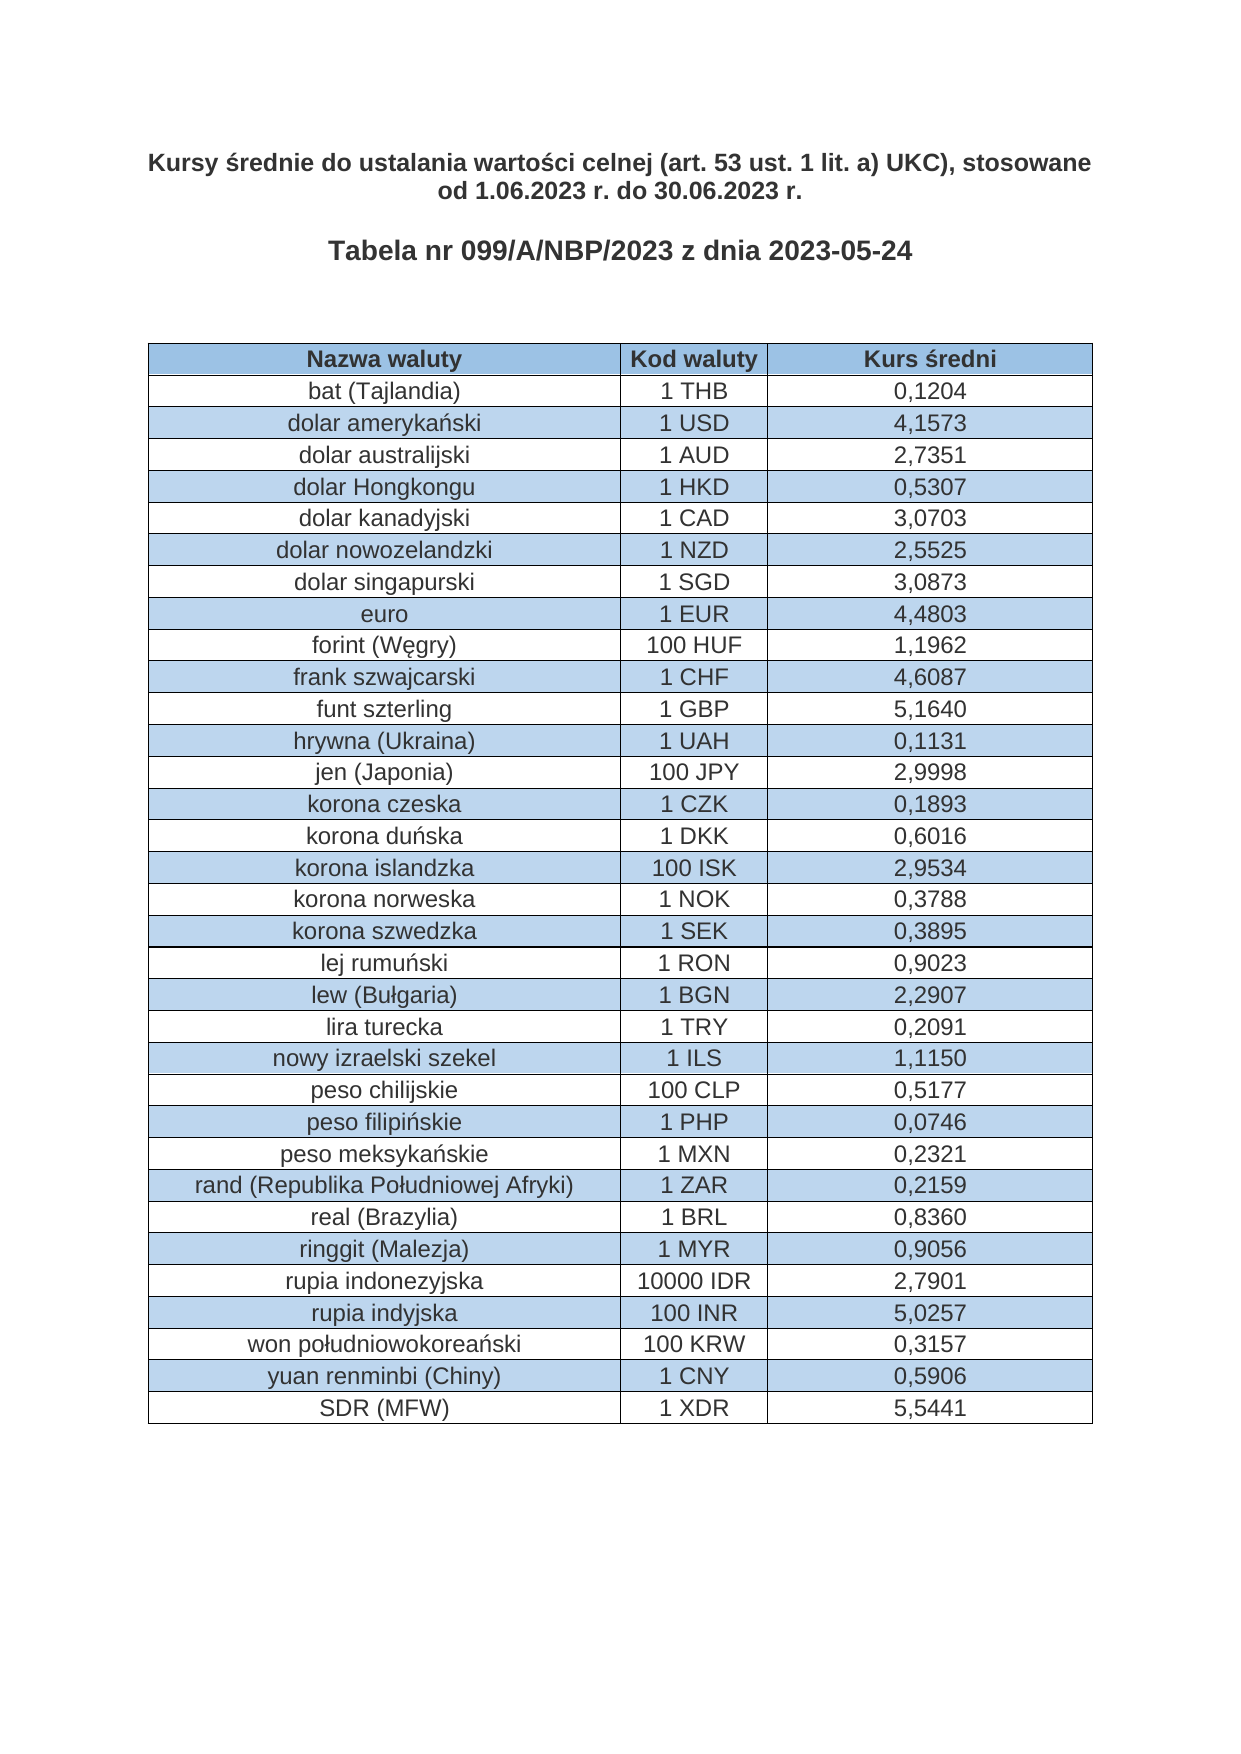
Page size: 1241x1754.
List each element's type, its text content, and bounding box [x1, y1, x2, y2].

table_cell korona szwedzka [149, 916, 620, 946]
table_cell peso meksykańskie [149, 1138, 620, 1169]
table_cell 4,6087 [768, 661, 1092, 692]
table_cell 0,2159 [768, 1170, 1092, 1201]
table_cell 2,7901 [768, 1265, 1092, 1296]
table_cell 0,1893 [768, 789, 1092, 819]
table_cell 100 JPY [621, 757, 767, 787]
table_cell 5,0257 [768, 1297, 1092, 1328]
table_cell 1 HKD [621, 471, 767, 502]
table_cell jen (Japonia) [149, 757, 620, 787]
table_cell 1 ILS [621, 1043, 767, 1073]
table_cell hrywna (Ukraina) [149, 725, 620, 756]
table_cell won południowokoreański [149, 1329, 620, 1359]
table_cell dolar Hongkongu [149, 471, 620, 502]
table_cell dolar singapurski [149, 566, 620, 597]
table_cell korona norweska [149, 884, 620, 914]
table_cell 100 CLP [621, 1075, 767, 1105]
table_cell 1 ZAR [621, 1170, 767, 1201]
table_cell 0,1204 [768, 376, 1092, 406]
table_cell 0,0746 [768, 1106, 1092, 1137]
table_cell korona islandzka [149, 852, 620, 883]
table_cell lira turecka [149, 1011, 620, 1042]
table_cell 0,6016 [768, 820, 1092, 851]
table_cell 100 ISK [621, 852, 767, 883]
table_cell 1 CZK [621, 789, 767, 819]
table_cell nowy izraelski szekel [149, 1043, 620, 1073]
subtitle Tabela nr 099/A/NBP/2023 z dnia 2023-05-24 [148, 234, 1093, 267]
text Kursy średnie do ustalania wartości celnej (art. 53 ust. 1 lit. a) UKC), stosowane od 1.06.2023 r. do 30.06.2023 r. [148, 148, 1093, 205]
table_cell 1 NZD [621, 534, 767, 565]
table_cell real (Brazylia) [149, 1202, 620, 1232]
table_cell 1 USD [621, 407, 767, 438]
table_cell dolar nowozelandzki [149, 534, 620, 565]
table_cell 4,4803 [768, 598, 1092, 629]
table_cell bat (Tajlandia) [149, 376, 620, 406]
table_cell 3,0873 [768, 566, 1092, 597]
table_cell peso filipińskie [149, 1106, 620, 1137]
table_cell korona czeska [149, 789, 620, 819]
table_cell 1 UAH [621, 725, 767, 756]
table_cell rupia indonezyjska [149, 1265, 620, 1296]
table_cell 10000 IDR [621, 1265, 767, 1296]
table_cell 1 CHF [621, 661, 767, 692]
table_cell dolar amerykański [149, 407, 620, 438]
table_cell 1 XDR [621, 1392, 767, 1423]
table_cell 0,1131 [768, 725, 1092, 756]
table_cell 3,0703 [768, 503, 1092, 533]
table_cell 2,2907 [768, 979, 1092, 1010]
table_header Nazwa waluty [149, 344, 620, 374]
table_cell rupia indyjska [149, 1297, 620, 1328]
table_cell 2,5525 [768, 534, 1092, 565]
table_cell 1 AUD [621, 439, 767, 470]
table_cell frank szwajcarski [149, 661, 620, 692]
table_cell 0,5307 [768, 471, 1092, 502]
table_cell 0,5177 [768, 1075, 1092, 1105]
table_cell 0,5906 [768, 1360, 1092, 1391]
table_cell 1 MXN [621, 1138, 767, 1169]
table_cell 1 EUR [621, 598, 767, 629]
table_cell forint (Węgry) [149, 630, 620, 660]
table_cell SDR (MFW) [149, 1392, 620, 1423]
table_cell ringgit (Malezja) [149, 1233, 620, 1264]
table_cell 0,9056 [768, 1233, 1092, 1264]
table_cell 100 KRW [621, 1329, 767, 1359]
table_cell 1 CNY [621, 1360, 767, 1391]
table_cell 2,9998 [768, 757, 1092, 787]
table_cell 1 SGD [621, 566, 767, 597]
table_cell 1 NOK [621, 884, 767, 914]
table_cell 5,5441 [768, 1392, 1092, 1423]
table_cell 0,2321 [768, 1138, 1092, 1169]
table_cell 100 INR [621, 1297, 767, 1328]
table_cell 0,3788 [768, 884, 1092, 914]
table_cell dolar kanadyjski [149, 503, 620, 533]
table_cell 1 BRL [621, 1202, 767, 1232]
table_cell 1 SEK [621, 916, 767, 946]
table_cell 0,2091 [768, 1011, 1092, 1042]
table_cell 1 PHP [621, 1106, 767, 1137]
table_cell 0,8360 [768, 1202, 1092, 1232]
table_cell 1 GBP [621, 693, 767, 724]
table_cell 1,1150 [768, 1043, 1092, 1073]
table_cell 0,9023 [768, 948, 1092, 978]
table_cell 1 TRY [621, 1011, 767, 1042]
table_cell 2,7351 [768, 439, 1092, 470]
table_cell 1 DKK [621, 820, 767, 851]
table_cell 1 RON [621, 948, 767, 978]
table_cell 1 MYR [621, 1233, 767, 1264]
table_header Kod waluty [621, 344, 767, 374]
table_cell korona duńska [149, 820, 620, 851]
table_cell 0,3157 [768, 1329, 1092, 1359]
table_cell lej rumuński [149, 948, 620, 978]
table_cell rand (Republika Południowej Afryki) [149, 1170, 620, 1201]
table_cell 2,9534 [768, 852, 1092, 883]
table_cell lew (Bułgaria) [149, 979, 620, 1010]
table_cell dolar australijski [149, 439, 620, 470]
table_header Kurs średni [768, 344, 1092, 374]
table_cell 1 THB [621, 376, 767, 406]
table_cell yuan renminbi (Chiny) [149, 1360, 620, 1391]
table_cell 1 CAD [621, 503, 767, 533]
table_cell 1,1962 [768, 630, 1092, 660]
table_cell 1 BGN [621, 979, 767, 1010]
table_cell euro [149, 598, 620, 629]
table_cell 5,1640 [768, 693, 1092, 724]
table_cell 4,1573 [768, 407, 1092, 438]
table_cell 100 HUF [621, 630, 767, 660]
table_cell funt szterling [149, 693, 620, 724]
table_cell 0,3895 [768, 916, 1092, 946]
table_cell peso chilijskie [149, 1075, 620, 1105]
